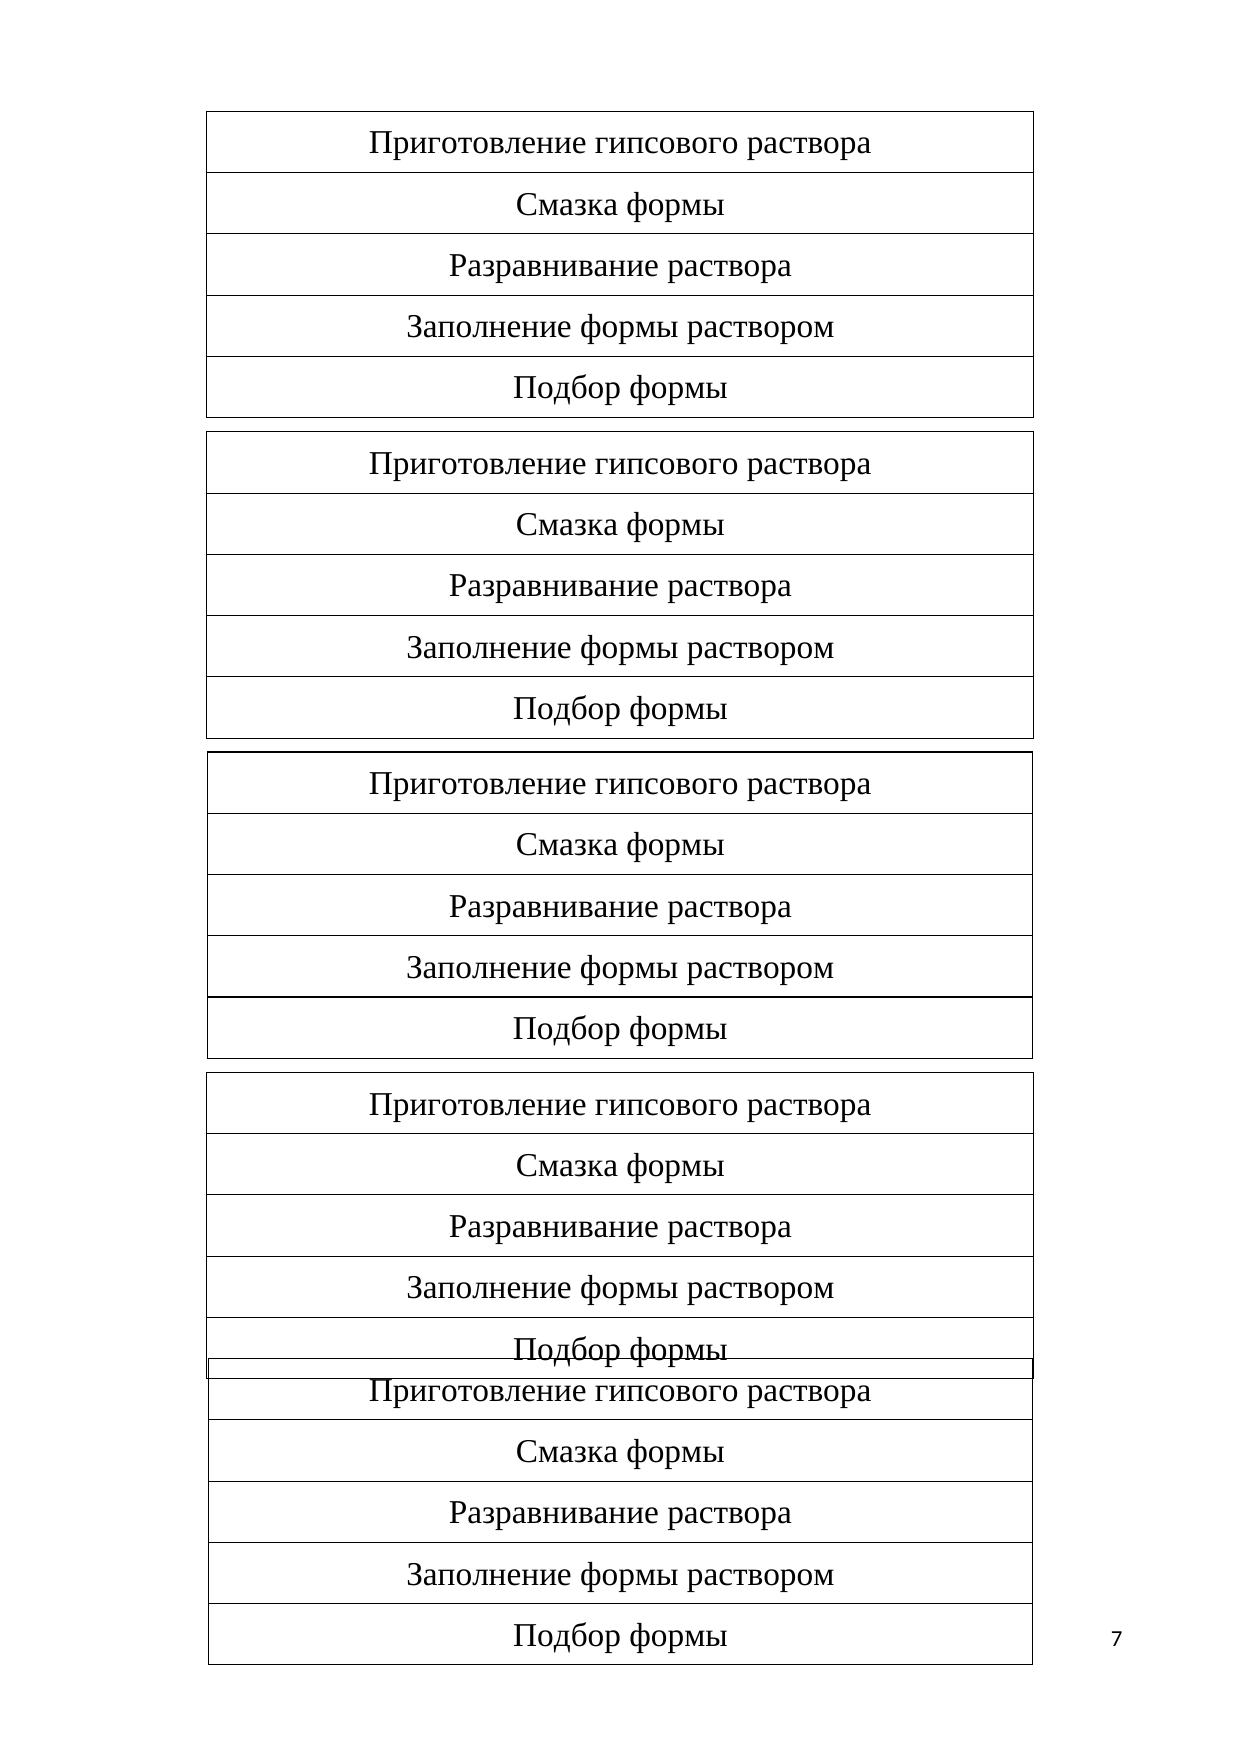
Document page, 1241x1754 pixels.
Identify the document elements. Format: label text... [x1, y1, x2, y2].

table_cell Заполнение формы раствором [208, 936, 1032, 996]
table_cell Разравнивание раствора [209, 1482, 1032, 1542]
table_cell Смазка формы [209, 1420, 1032, 1481]
table_cell Заполнение формы раствором [207, 616, 1033, 676]
table_header Приготовление гипсового раствора [209, 1359, 1032, 1419]
table_cell Разравнивание раствора [208, 875, 1032, 935]
table_cell Подбор формы [208, 998, 1032, 1058]
table_cell Смазка формы [207, 173, 1033, 233]
table_cell Подбор формы [207, 677, 1033, 737]
table_cell Смазка формы [208, 814, 1032, 874]
table_cell Подбор формы [207, 1318, 1033, 1358]
table_header Приготовление гипсового раствора [207, 112, 1033, 172]
table_cell Смазка формы [207, 1134, 1033, 1194]
table_cell Смазка формы [207, 494, 1033, 554]
table_header Приготовление гипсового раствора [207, 1073, 1033, 1133]
table_header Приготовление гипсового раствора [208, 753, 1032, 813]
table_cell Разравнивание раствора [207, 1195, 1033, 1256]
table_cell Заполнение формы раствором [207, 296, 1033, 356]
table_cell Подбор формы [209, 1604, 1032, 1664]
table_cell Разравнивание раствора [207, 234, 1033, 294]
table_header Приготовление гипсового раствора [207, 432, 1033, 492]
table_cell Заполнение формы раствором [209, 1543, 1032, 1603]
table_cell Заполнение формы раствором [207, 1257, 1033, 1317]
table_cell Разравнивание раствора [207, 555, 1033, 615]
table_cell Подбор формы [207, 357, 1033, 417]
